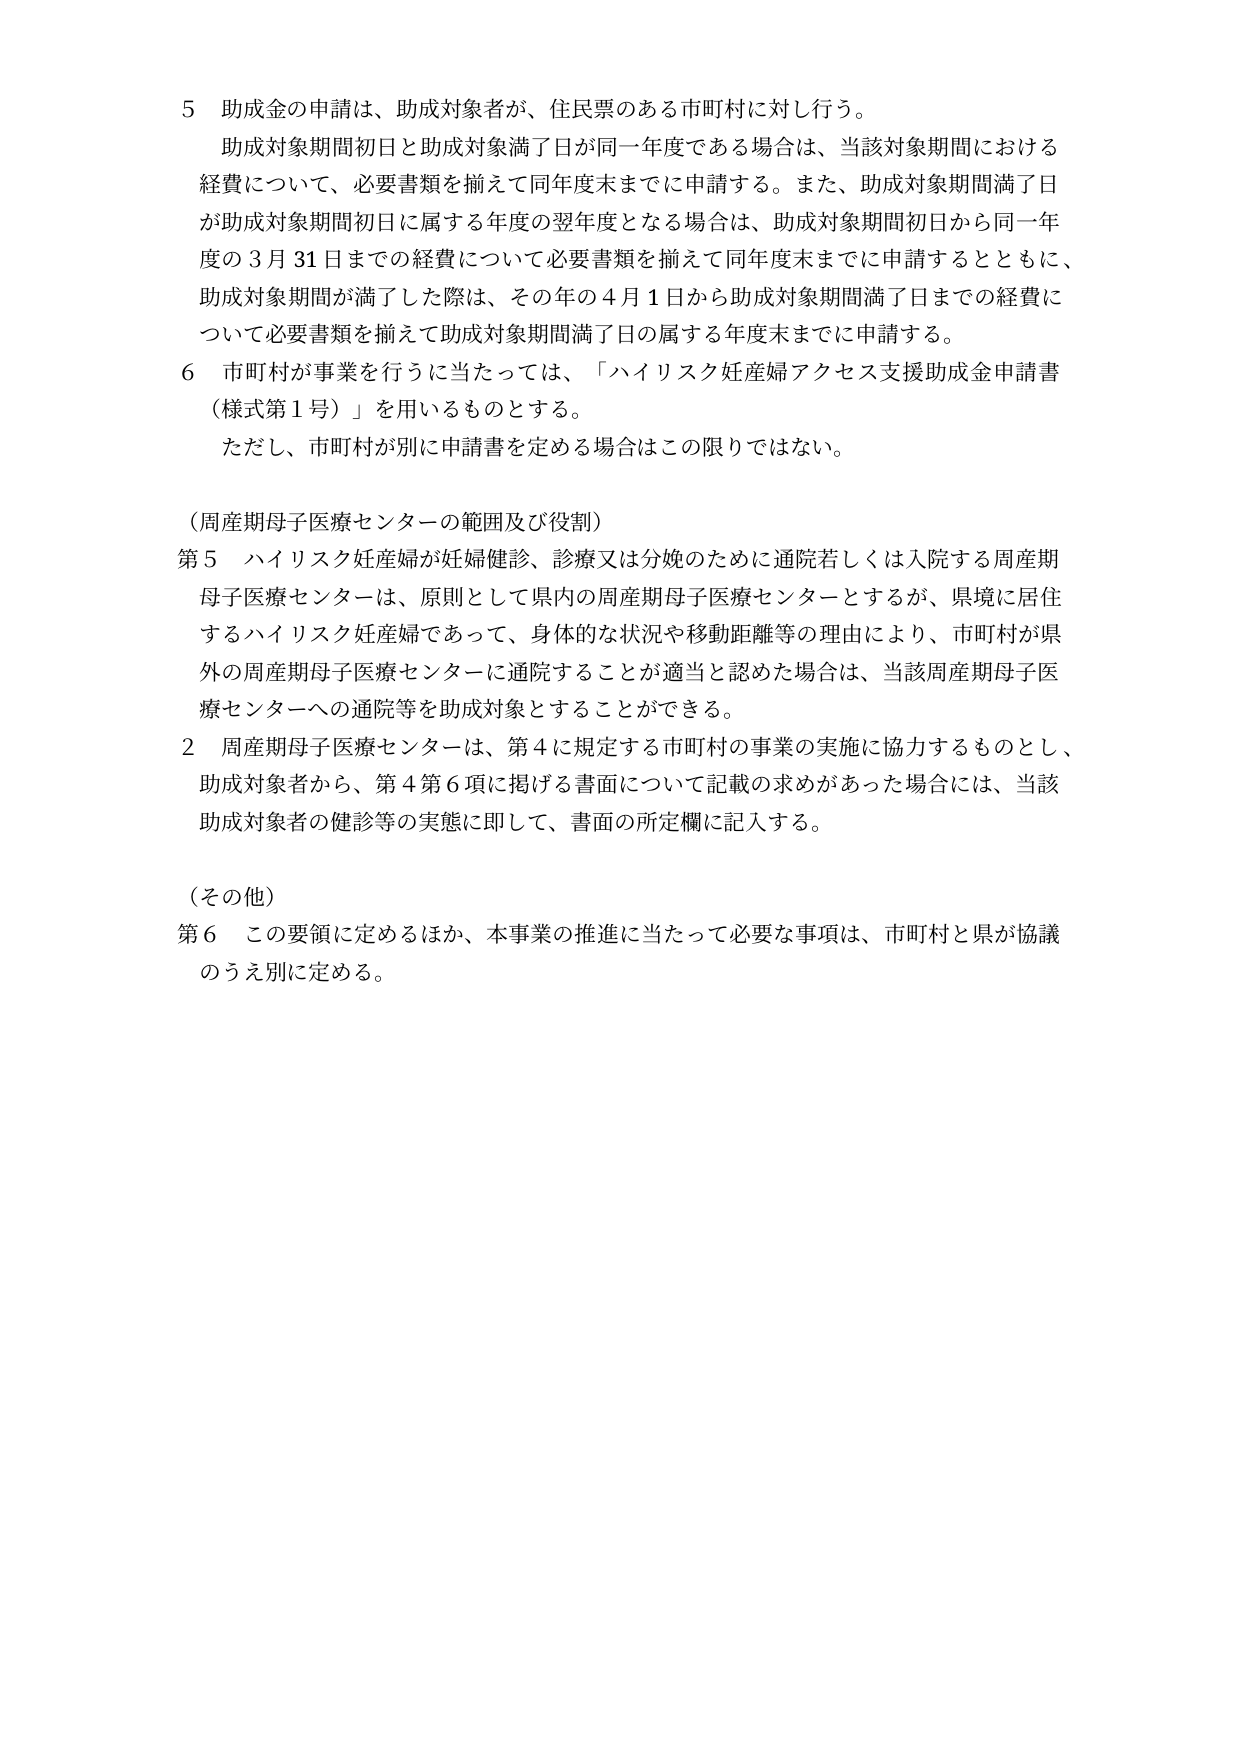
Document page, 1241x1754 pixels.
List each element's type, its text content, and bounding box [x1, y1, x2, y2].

text ６ 市町村が事業を行うに当たっては、「ハイリスク妊産婦アクセス支援助成金申請書（様式第１号）」を用いるものとする。 [177, 352, 1063, 427]
text ２ 周産期母子医療センターは、第４に規定する市町村の事業の実施に協力するものとし、助成対象者から、第４第６項に掲げる書面について記載の求めがあった場合には、当該助成対象者の健診等の実態に即して、書面の所定欄に記入する。 [177, 727, 1063, 839]
text 助成対象期間初日と助成対象満了日が同一年度である場合は、当該対象期間における経費について、必要書類を揃えて同年度末までに申請する。また、助成対象期間満了日が助成対象期間初日に属する年度の翌年度となる場合は、助成対象期間初日から同一年度の３月31日までの経費について必要書類を揃えて同年度末までに申請するとともに、助成対象期間が満了した際は、その年の４月1日から助成対象期間満了日までの経費について必要書類を揃えて助成対象期間満了日の属する年度末までに申請する。 [177, 127, 1063, 352]
text 第６ この要領に定めるほか、本事業の推進に当たって必要な事項は、市町村と県が協議のうえ別に定める。 [177, 914, 1063, 989]
text ５ 助成金の申請は、助成対象者が、住民票のある市町村に対し行う。 [177, 89, 1063, 127]
text （周産期母子医療センターの範囲及び役割） [177, 502, 1063, 539]
text （その他） [177, 877, 1063, 914]
text 第５ ハイリスク妊産婦が妊婦健診、診療又は分娩のために通院若しくは入院する周産期母子医療センターは、原則として県内の周産期母子医療センターとするが、県境に居住するハイリスク妊産婦であって、身体的な状況や移動距離等の理由により、市町村が県外の周産期母子医療センターに通院することが適当と認めた場合は、当該周産期母子医療センターへの通院等を助成対象とすることができる。 [177, 539, 1063, 727]
text ただし、市町村が別に申請書を定める場合はこの限りではない。 [177, 427, 1063, 464]
